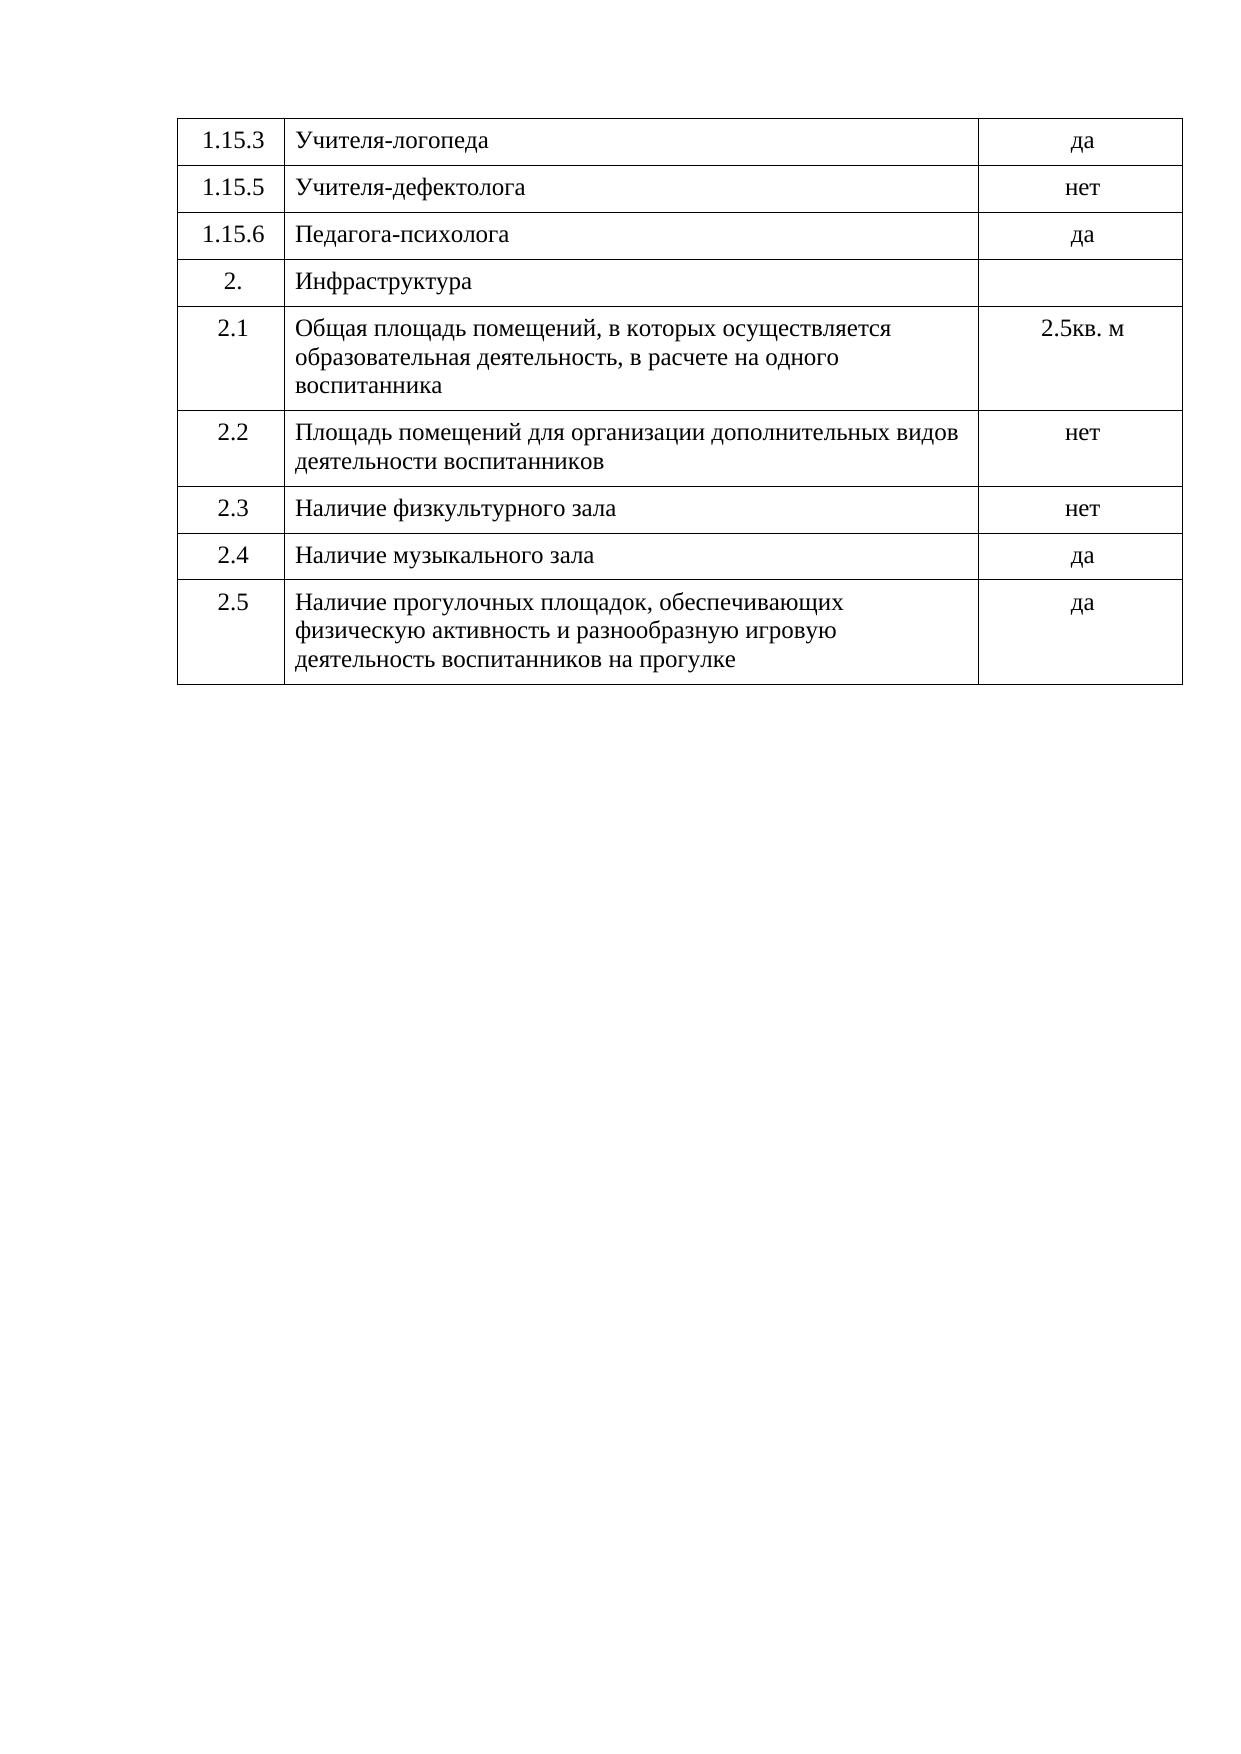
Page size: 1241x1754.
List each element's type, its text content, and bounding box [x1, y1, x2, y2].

table_cell 2.1 [178, 307, 284, 410]
table_cell 2.2 [178, 411, 284, 486]
table_cell Наличие музыкального зала [285, 534, 978, 579]
table_cell нет [979, 166, 1182, 212]
table_cell 2.5кв. м [979, 307, 1182, 410]
table_cell да [979, 213, 1182, 259]
table_cell да [979, 580, 1182, 684]
table_cell 2.5 [178, 580, 284, 684]
table_cell [979, 260, 1182, 306]
table_cell нет [979, 487, 1182, 532]
table_cell Учителя-логопеда [285, 119, 978, 165]
table_cell 2. [178, 260, 284, 306]
table_cell 2.3 [178, 487, 284, 532]
table_cell Общая площадь помещений, в которых осуществляется образовательная деятельность, в расчете на одного воспитанника [285, 307, 978, 410]
table_cell Наличие прогулочных площадок, обеспечивающих физическую активность и разнообразную игровую деятельность воспитанников на прогулке [285, 580, 978, 684]
table_cell Наличие физкультурного зала [285, 487, 978, 532]
table_cell да [979, 119, 1182, 165]
table_cell Площадь помещений для организации дополнительных видов деятельности воспитанников [285, 411, 978, 486]
table_cell 2.4 [178, 534, 284, 579]
table_cell Педагога-психолога [285, 213, 978, 259]
table_cell 1.15.5 [178, 166, 284, 212]
table_cell Инфраструктура [285, 260, 978, 306]
table_cell нет [979, 411, 1182, 486]
table_cell 1.15.3 [178, 119, 284, 165]
table_cell да [979, 534, 1182, 579]
table_cell Учителя-дефектолога [285, 166, 978, 212]
table_cell 1.15.6 [178, 213, 284, 259]
